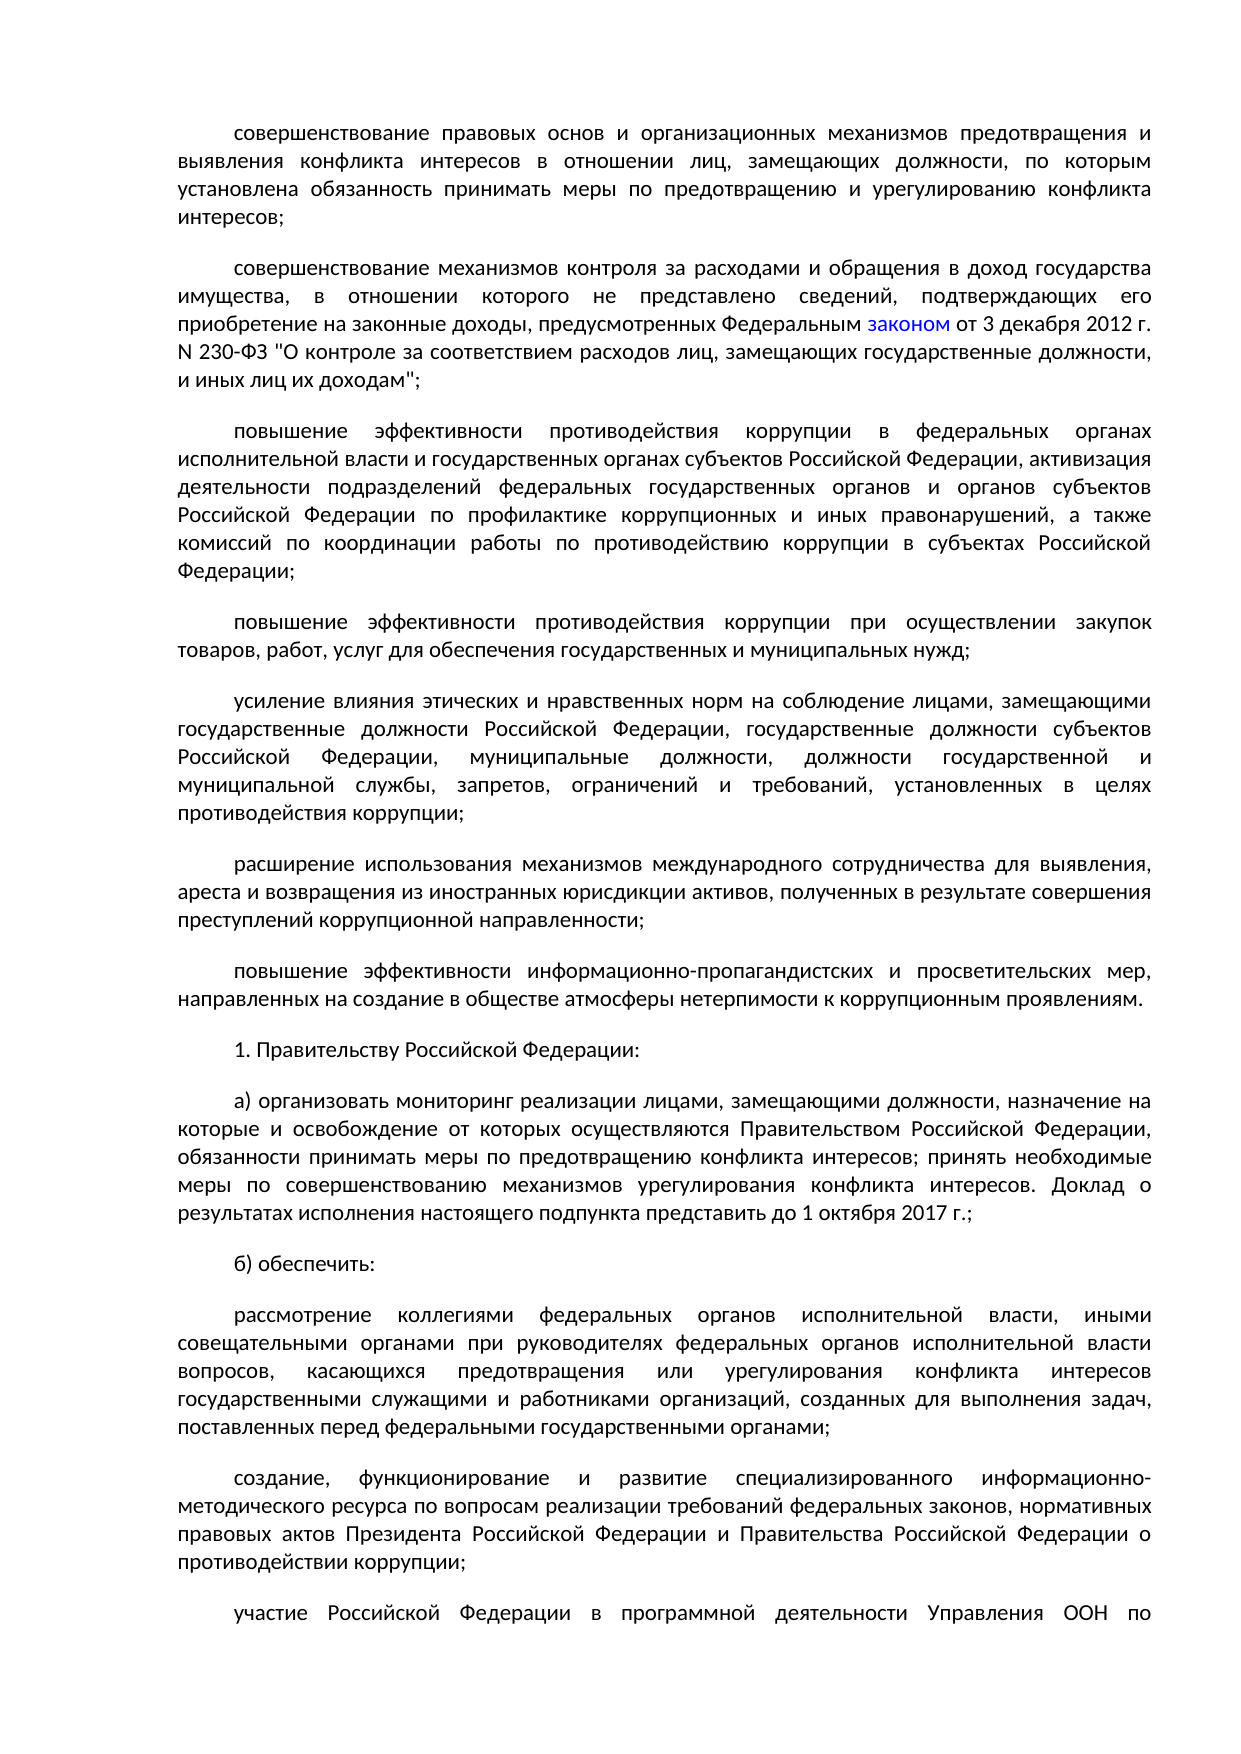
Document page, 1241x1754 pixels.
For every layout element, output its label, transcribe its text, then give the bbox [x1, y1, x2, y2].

text повышение эффективности противодействия коррупции при осуществлении закупок товаров, работ, услуг для обеспечения государственных и муниципальных нужд; [177, 607, 1152, 663]
text совершенствование правовых основ и организационных механизмов предотвращения и выявления конфликта интересов в отношении лиц, замещающих должности, по которым установлена обязанность принимать меры по предотвращению и урегулированию конфликта интересов; [177, 118, 1152, 230]
text повышение эффективности информационно-пропагандистских и просветительских мер, направленных на создание в обществе атмосферы нетерпимости к коррупционным проявлениям. [177, 956, 1152, 1012]
text усиление влияния этических и нравственных норм на соблюдение лицами, замещающими государственные должности Российской Федерации, государственные должности субъектов Российской Федерации, муниципальные должности, должности государственной и муниципальной службы, запретов, ограничений и требований, установленных в целях противодействия коррупции; [177, 686, 1152, 826]
text а) организовать мониторинг реализации лицами, замещающими должности, назначение на которые и освобождение от которых осуществляются Правительством Российской Федерации, обязанности принимать меры по предотвращению конфликта интересов; принять необходимые меры по совершенствованию механизмов урегулирования конфликта интересов. Доклад о результатах исполнения настоящего подпункта представить до 1 октября 2017 г.; [177, 1086, 1152, 1226]
text расширение использования механизмов международного сотрудничества для выявления, ареста и возвращения из иностранных юрисдикции активов, полученных в результате совершения преступлений коррупционной направленности; [177, 849, 1152, 933]
text рассмотрение коллегиями федеральных органов исполнительной власти, иными совещательными органами при руководителях федеральных органов исполнительной власти вопросов, касающихся предотвращения или урегулирования конфликта интересов государственными служащими и работниками организаций, созданных для выполнения задач, поставленных перед федеральными государственными органами; [177, 1300, 1152, 1440]
text повышение эффективности противодействия коррупции в федеральных органах исполнительной власти и государственных органах субъектов Российской Федерации, активизация деятельности подразделений федеральных государственных органов и органов субъектов Российской Федерации по профилактике коррупционных и иных правонарушений, а также комиссий по координации работы по противодействию коррупции в субъектах Российской Федерации; [177, 416, 1152, 584]
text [177, 1598, 1152, 1626]
text б) обеспечить: [177, 1249, 1152, 1277]
text 1. Правительству Российской Федерации: [177, 1035, 1152, 1063]
text совершенствование механизмов контроля за расходами и обращения в доход государства имущества, в отношении которого не представлено сведений, подтверждающих его приобретение на законные доходы, предусмотренных Федеральным законом от 3 декабря 2012 г. N 230-ФЗ "О контроле за соответствием расходов лиц, замещающих государственные должности, и иных лиц их доходам"; [177, 253, 1152, 393]
text создание, функционирование и развитие специализированного информационно-методического ресурса по вопросам реализации требований федеральных законов, нормативных правовых актов Президента Российской Федерации и Правительства Российской Федерации о противодействии коррупции; [177, 1463, 1152, 1575]
